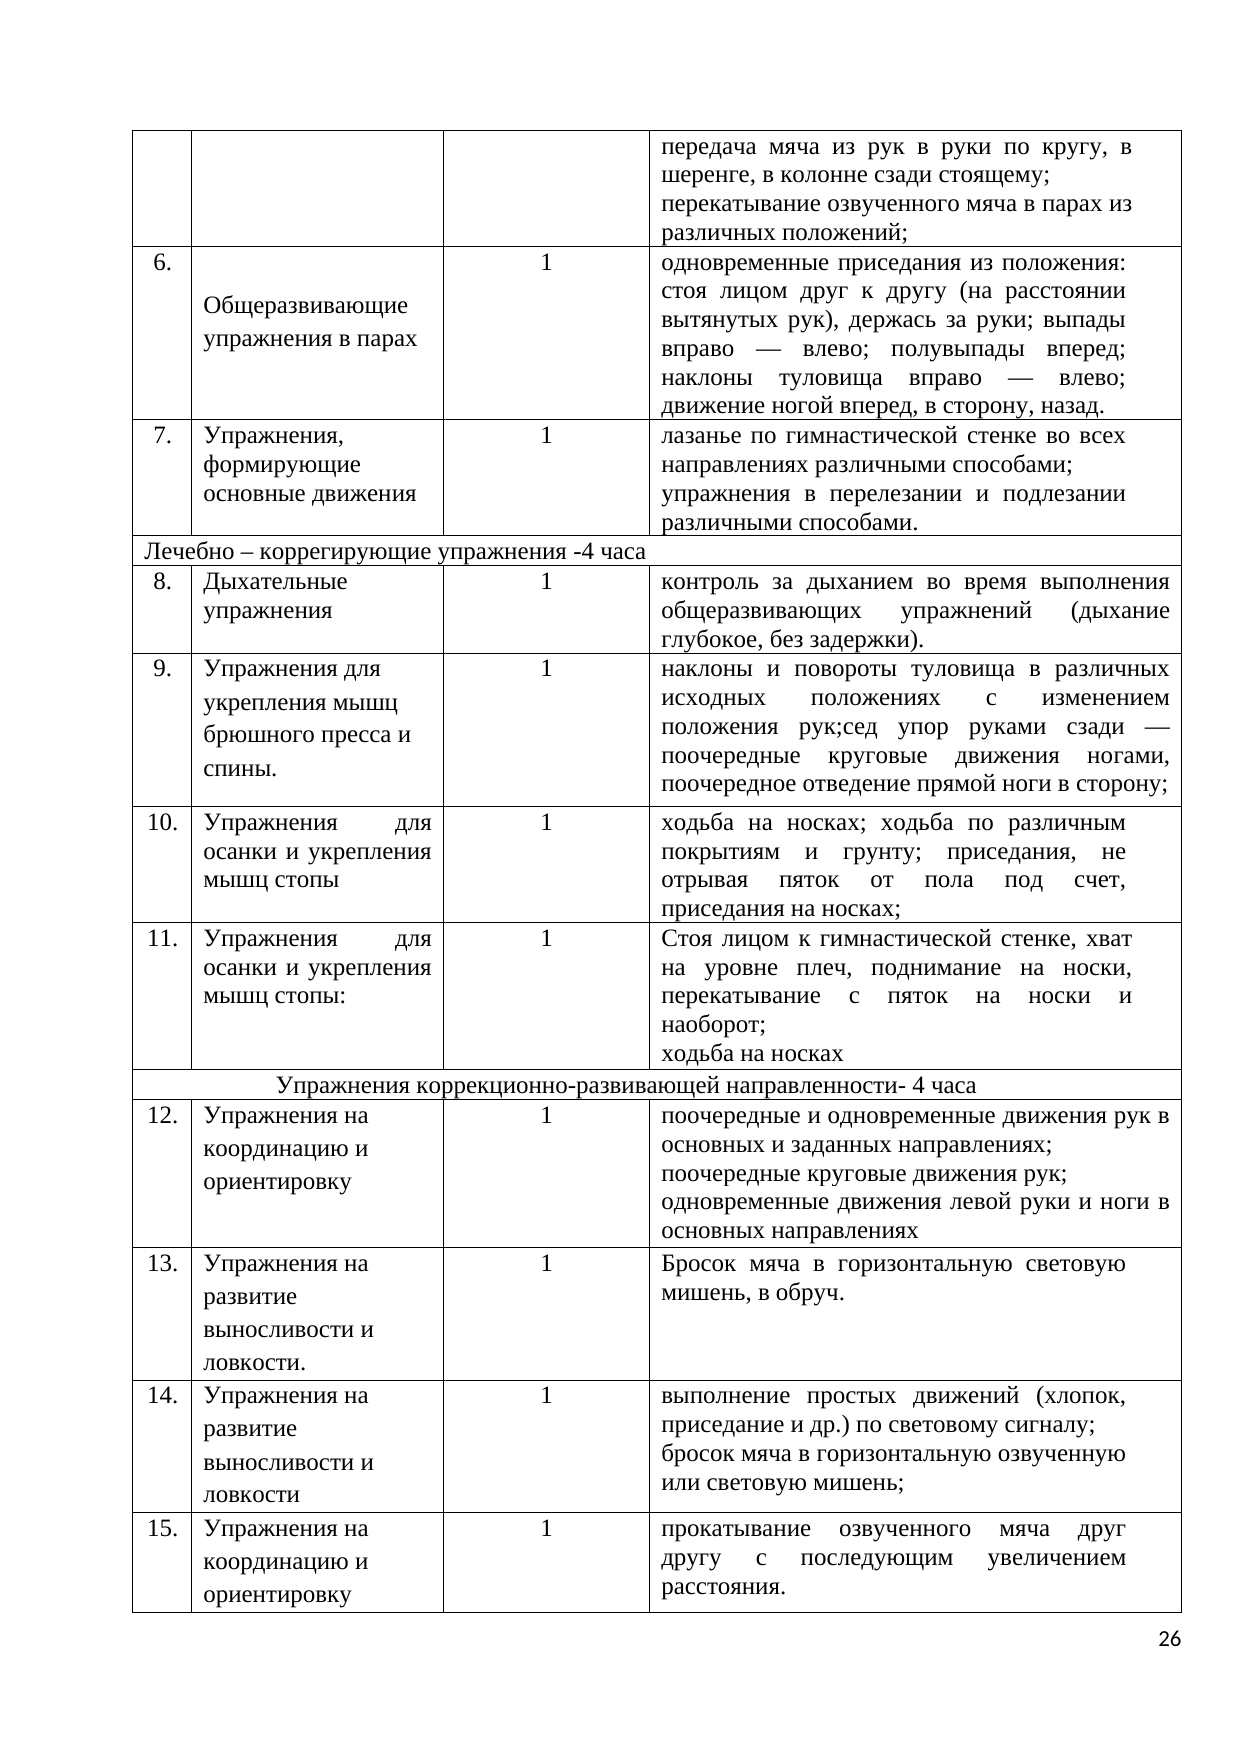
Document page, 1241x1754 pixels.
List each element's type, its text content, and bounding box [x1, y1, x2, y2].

table_cell 12. [133, 1100, 191, 1247]
table_cell 1 [444, 923, 649, 1069]
table_cell Дыхательные упражнения [192, 566, 443, 652]
table_cell Упражнения на развитие выносливости и ловкости. [192, 1248, 443, 1379]
table_cell 14. [133, 1381, 191, 1512]
table_cell Упражнения для осанки и укрепления мышц стопы: [192, 923, 443, 1069]
table_cell 1 [444, 420, 649, 535]
table_cell Общеразвивающие упражнения в парах [192, 247, 443, 419]
table_cell поочередные и одновременные движения рук в основных и заданных направлениях; поочередные круговые движения рук; одновременные движения левой руки и ноги в основных направлениях [650, 1100, 1181, 1247]
table_cell 1 [444, 807, 649, 922]
table_cell 13. [133, 1248, 191, 1379]
table_cell Упражнения на развитие выносливости и ловкости [192, 1381, 443, 1512]
table_cell Стоя лицом к гимнастической стенке, хват на уровне плеч, поднимание на носки, перекатывание с пяток на носки и наоборот; ходьба на носках [650, 923, 1181, 1069]
table_cell 1 [444, 1381, 649, 1512]
table_cell Упражнения для осанки и укрепления мышц стопы [192, 807, 443, 922]
table_cell наклоны и повороты туловища в различных исходных положениях с изменением положения рук;сед упор руками сзади — поочередные круговые движения ногами, поочередное отведение прямой ноги в сторону; [650, 654, 1181, 806]
table_cell Упражнения на координацию и ориентировку [192, 1100, 443, 1247]
table_cell Упражнения коррекционно-развивающей направленности- 4 часа [133, 1070, 1181, 1099]
table_cell 1 [444, 247, 649, 419]
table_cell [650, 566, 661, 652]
table_cell прокатывание озвученного мяча друг другу с последующим увеличением расстояния. [650, 1513, 1181, 1612]
table_cell 1 [444, 654, 649, 806]
table_cell 1 [444, 1248, 649, 1379]
table_cell 1 [444, 131, 649, 246]
table_cell выполнение простых движений (хлопок, приседание и др.) по световому сигналу; бросок мяча в горизонтальную озвученную или световую мишень; [650, 1381, 1181, 1512]
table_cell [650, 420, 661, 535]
table_cell 1 [444, 1100, 649, 1247]
table_cell Лечебно – коррегирующие упражнения -4 часа [133, 536, 1181, 565]
table_cell 6. [133, 247, 191, 419]
table_cell 1 [444, 1513, 649, 1612]
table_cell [650, 131, 1181, 246]
table_cell контроль за дыханием во время выполнения общеразвивающих упражнений (дыхание глубокое, без задержки). [924, 566, 1181, 652]
table_cell Упражнения на координацию и ориентировку [192, 1513, 443, 1612]
table_cell лазанье по гимнастической стенке во всех направлениях различными способами; упражнения в перелезании и подлезании различными способами. [918, 420, 1181, 535]
table_cell 10. [133, 807, 191, 922]
table_cell 11. [133, 923, 191, 1069]
table_cell 15. [133, 1513, 191, 1612]
table_cell 1 [444, 566, 649, 652]
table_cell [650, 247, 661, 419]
table_cell 7. [133, 420, 191, 535]
table_cell 8. [133, 566, 191, 652]
table_cell Бросок мяча в горизонтальную световую мишень, в обруч. [650, 1248, 1181, 1379]
table_cell ходьба на носках; ходьба по различным покрытиям и грунту; приседания, не отрывая пяток от пола под счет, приседания на носках; [650, 807, 1181, 922]
table_cell Упражнения, формирующие основные движения [192, 420, 443, 535]
table_cell 5. [133, 131, 191, 246]
table_cell Упражнения для укрепления мышц брюшного пресса и спины. [192, 654, 443, 806]
table_cell 9. [133, 654, 191, 806]
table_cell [192, 131, 443, 246]
